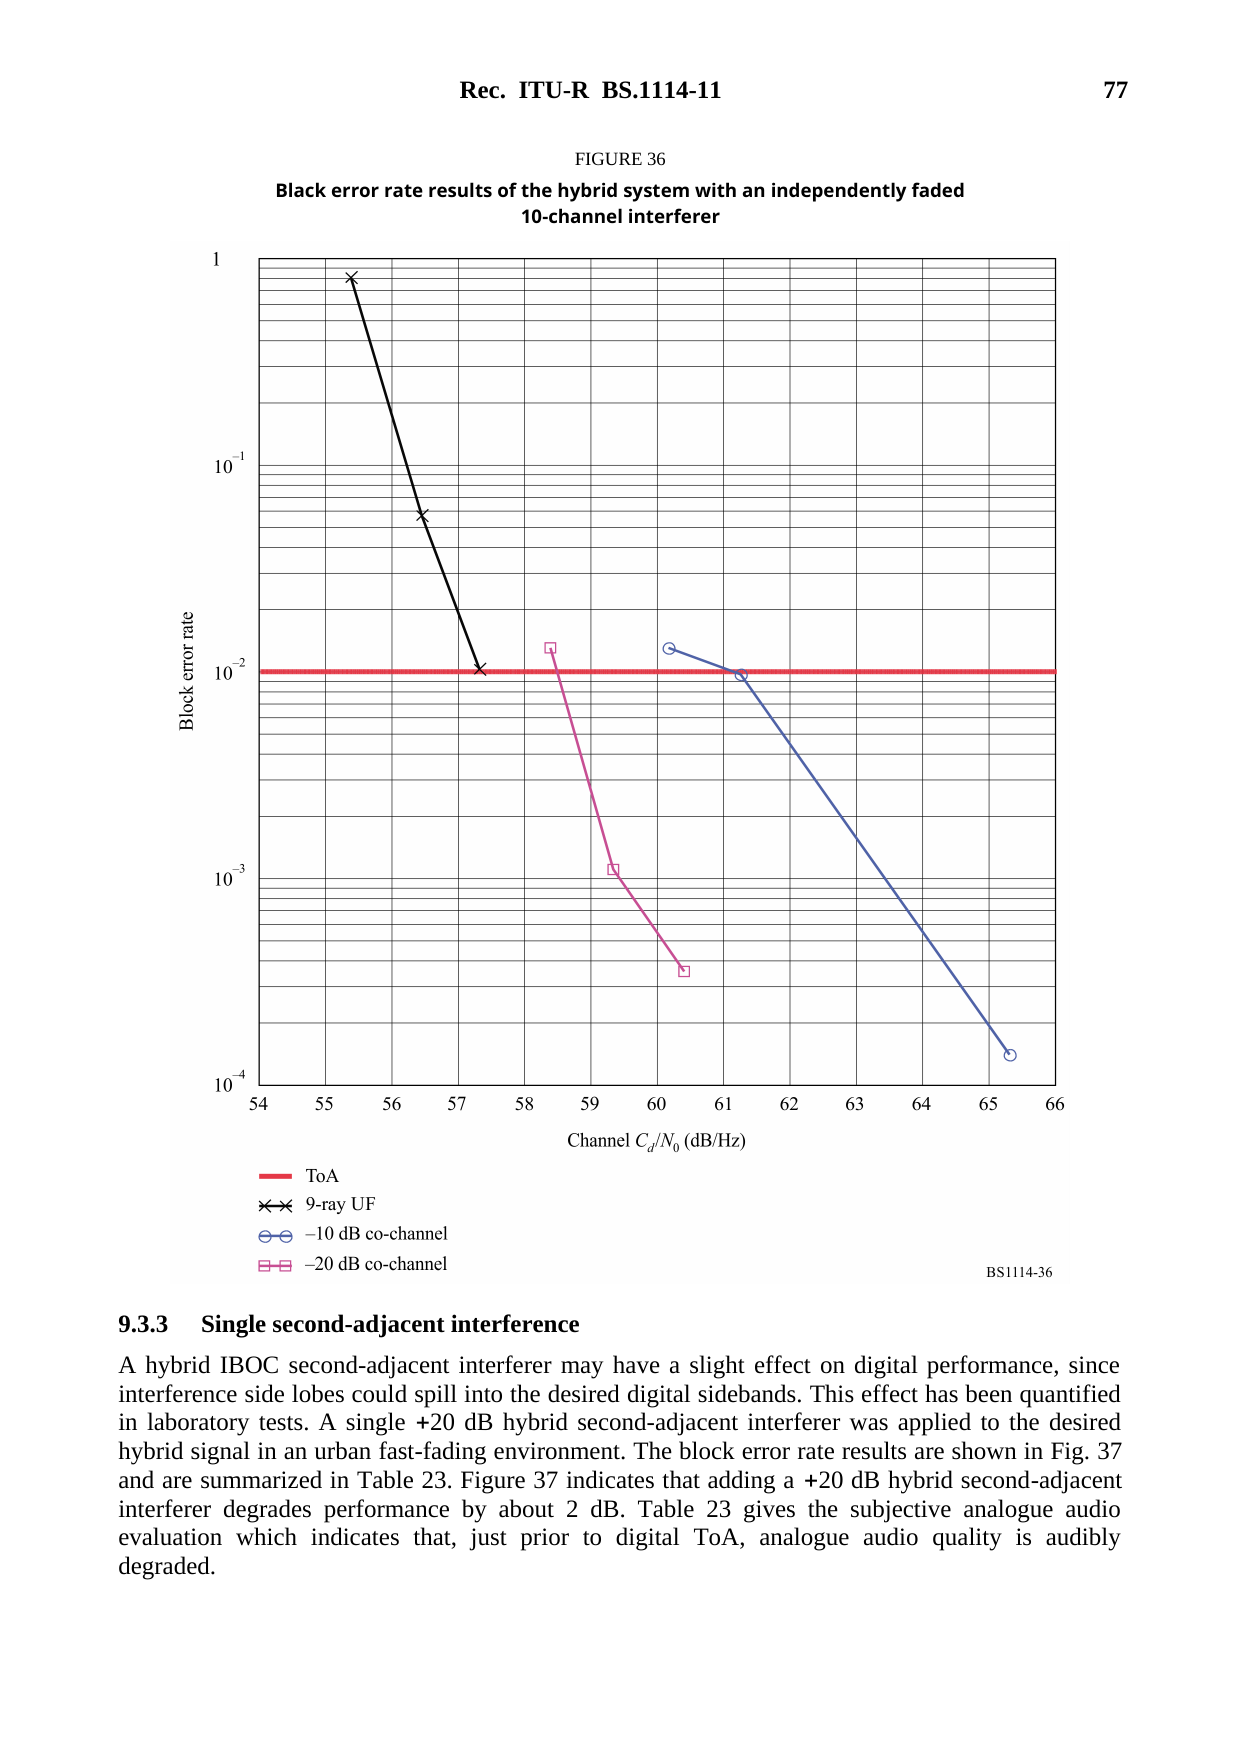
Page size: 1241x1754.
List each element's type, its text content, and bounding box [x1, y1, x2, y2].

title Black error rate results of the hybrid system with an independently faded 10-channel interferer [118, 178, 1122, 229]
text A hybrid IBOC second-adjacent interferer may have a slight effect on digital performance, since interference side lobes could spill into the desired digital sidebands. This effect has been quantified in laboratory tests. A single 20 dB hybrid second-adjacent interferer was applied to the desired hybrid signal in an urban fast-fading environment. The block error rate results are shown in Fig. 37 and are summarized in Table 23. Figure 37 indicates that adding a 20 dB hybrid second-adjacent interferer degrades performance by about 2 dB. Table 23 gives the subjective analogue audio evaluation which indicates that, just prior to digital ToA, analogue audio quality is audibly degraded. [118, 1350, 1122, 1580]
picture [170, 241, 1070, 1284]
subtitle 9.3.3 Single second-adjacent interference [118, 1309, 1122, 1337]
text FIGURE 36 [118, 148, 1122, 169]
